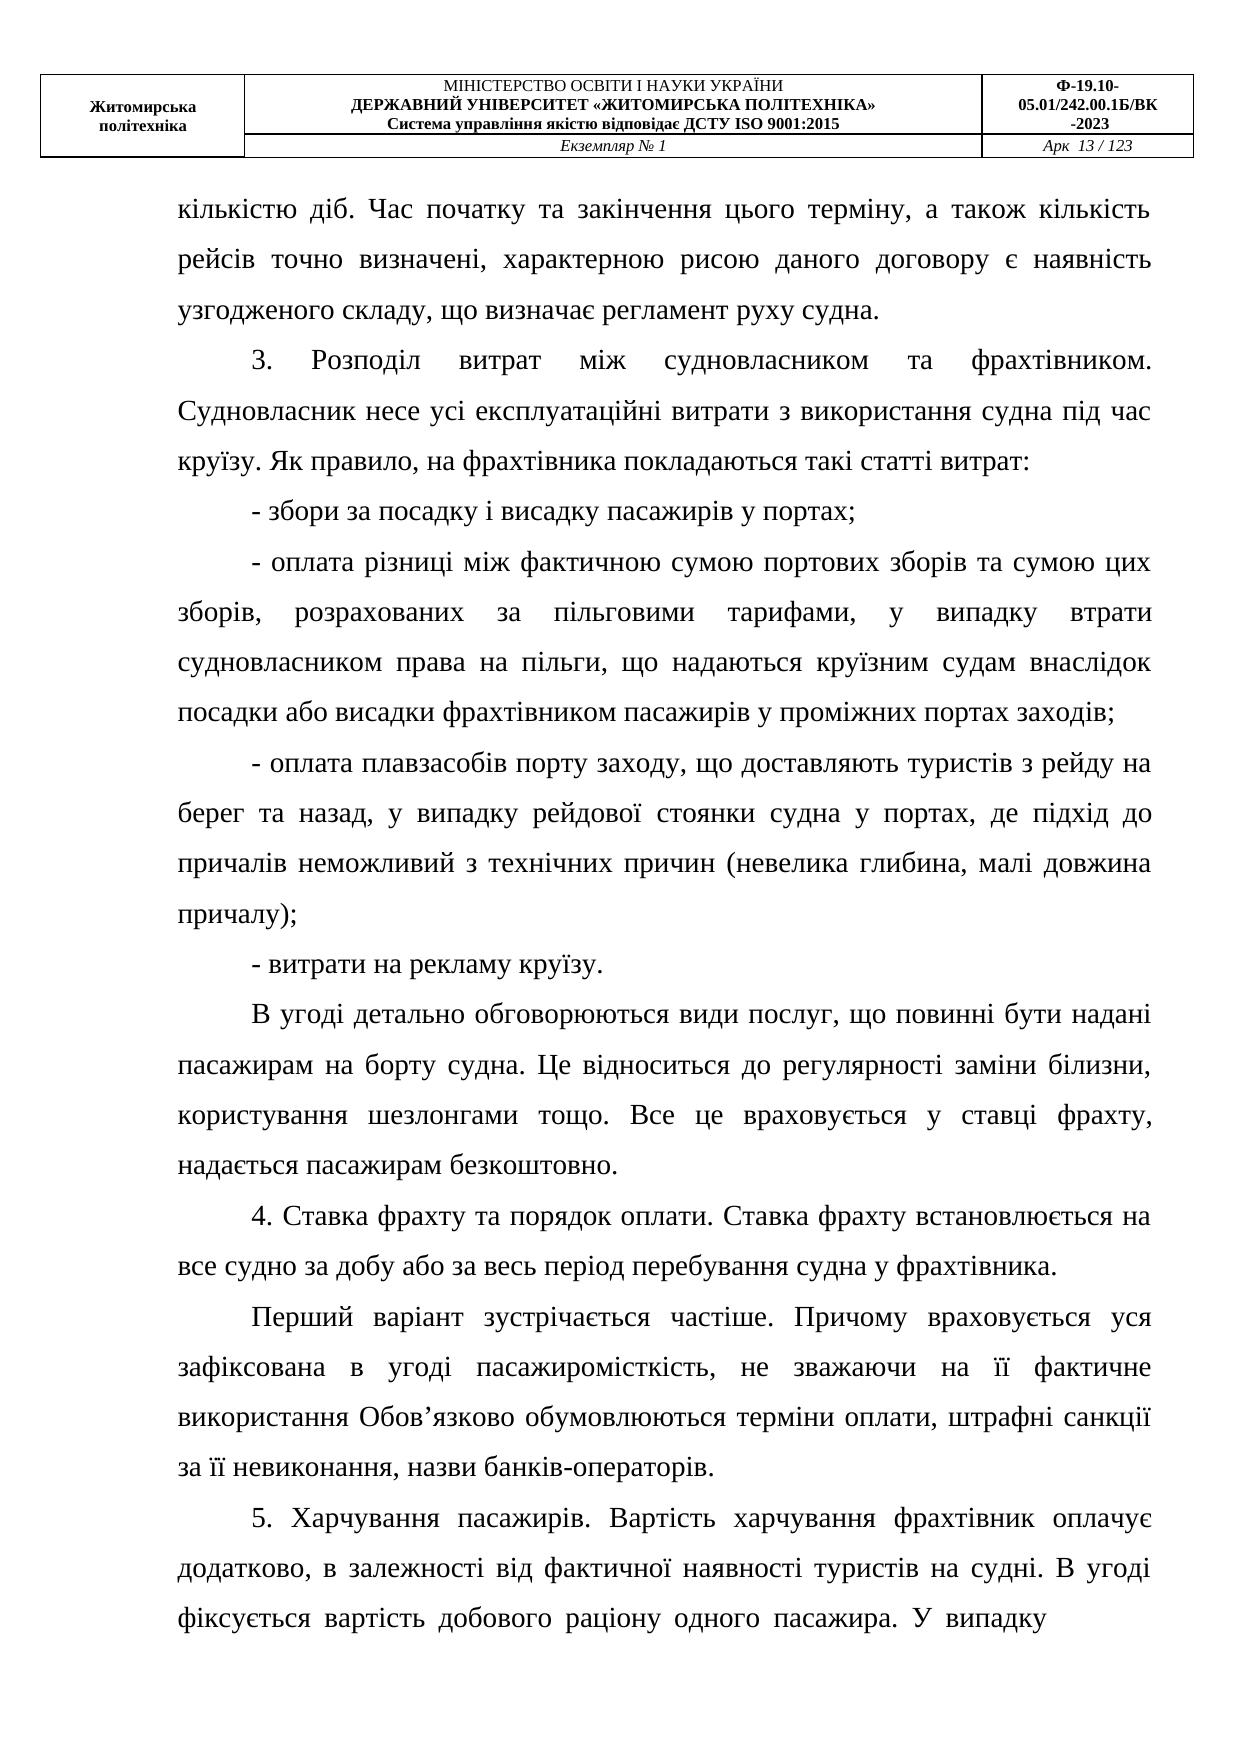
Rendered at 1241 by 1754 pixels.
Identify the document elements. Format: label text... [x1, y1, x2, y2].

text Перший варіант зустрічається частіше. Причому враховується уся зафіксована в угоді пасажиромісткість, не зважаючи на її фактичне використання Обов’язково обумовлюються терміни оплати, штрафні санкції за її невиконання, назви банків-операторів. [177, 1299, 1152, 1483]
list збори за посадку і висадку пасажирів у портах; [251, 493, 1205, 527]
text В угоді детально обговорюються види послуг, що повинні бути надані пасажирам на борту судна. Це відноситься до регулярності заміни білизни, користування шезлонгами тощо. Все це враховується у ставці фрахту, надається пасажирам безкоштовно. [177, 997, 1152, 1181]
list Ставка фрахту та порядок оплати. Ставка фрахту встановлюється на все судно за добу або за весь період перебування судна у фрахтівника. [177, 1198, 1152, 1282]
list оплата різниці між фактичною сумою портових зборів та сумою цих зборів, розрахованих за пільговими тарифами, у випадку втрати судновласником права на пільги, що надаються круїзним судам внаслідок посадки або висадки фрахтівником пасажирів у проміжних портах заходів; [177, 544, 1152, 728]
text кількістю діб. Час початку та закінчення цього терміну, а також кількість рейсів точно визначені, характерною рисою даного договору є наявність узгодженого складу, що визначає регламент руху судна. [177, 191, 1152, 326]
list Розподіл витрат між судновласником та фрахтівником. Судновласник несе усі експлуатаційні витрати з використання судна під час круїзу. Як правило, на фрахтівника покладаються такі статті витрат: [177, 342, 1152, 477]
list оплата плавзасобів порту заходу, що доставляють туристів з рейду на берег та назад, у випадку рейдової стоянки судна у портах, де підхід до причалів неможливий з технічних причин (невелика глибина, малі довжина причалу); [177, 745, 1152, 929]
list витрати на рекламу круїзу. [251, 946, 1205, 980]
list Харчування пасажирів. Вартість харчування фрахтівник оплачує додатково, в залежності від фактичної наявності туристів на судні. В угоді фіксується вартість добового раціону одного пасажира. У випадку [177, 1500, 1152, 1634]
